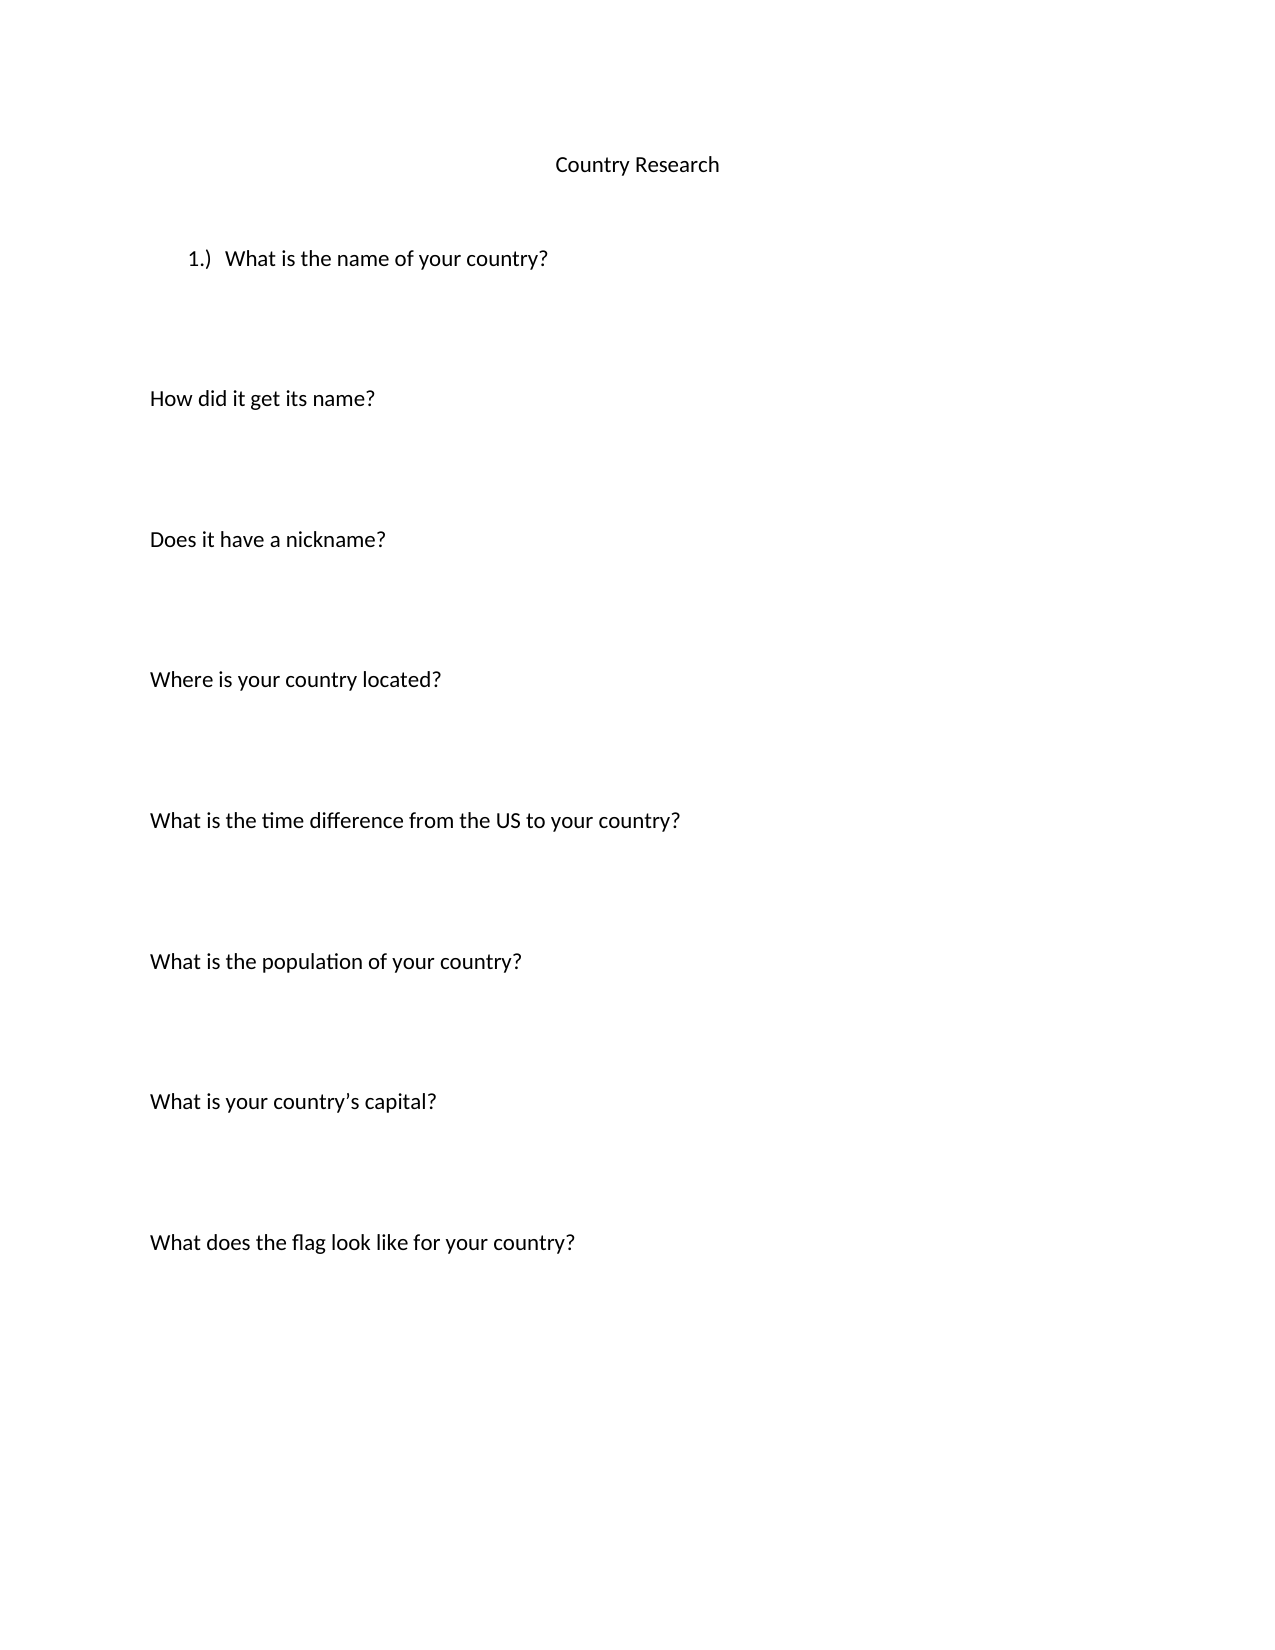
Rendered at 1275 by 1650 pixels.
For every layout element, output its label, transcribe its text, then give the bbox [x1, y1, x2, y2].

text What is the population of your country? [150, 947, 1125, 975]
text Where is your country located? [150, 666, 1125, 694]
text What is the time difference from the US to your country? [150, 806, 1125, 834]
text Does it have a nickname? [150, 525, 1125, 553]
list What is the name of your country? [187, 244, 1125, 272]
text What does the flag look like for your country? [150, 1228, 1125, 1256]
text How did it get its name? [150, 384, 1125, 412]
text What is your country’s capital? [150, 1087, 1125, 1116]
text Country Research [150, 150, 1125, 178]
